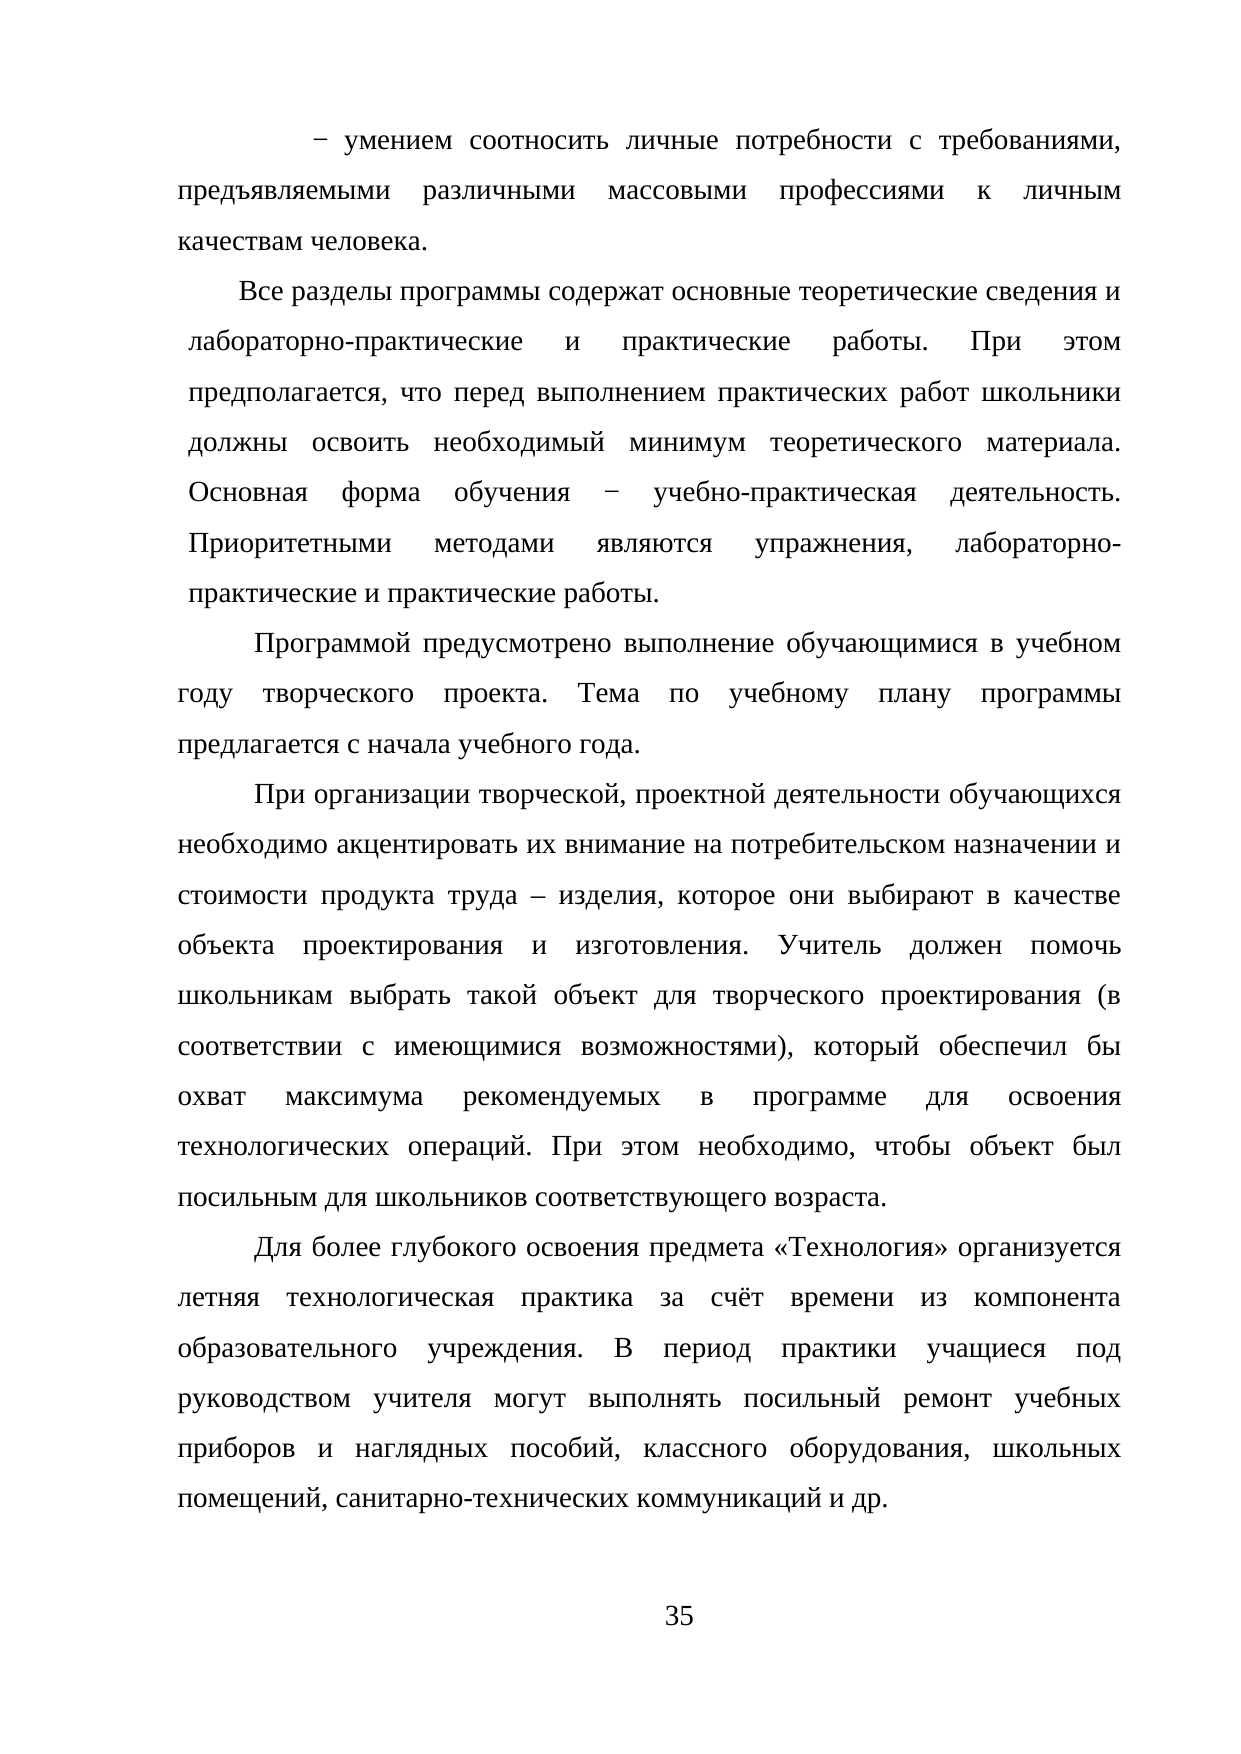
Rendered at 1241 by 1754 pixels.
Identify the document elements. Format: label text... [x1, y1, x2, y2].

text Программой предусмотрено выполнение обучающимися в учебном году творческого проекта. Тема по учебному плану программы предлагается с начала учебного года. [177, 625, 1122, 759]
text Для более глубокого освоения предмета «Технология» организуется летняя технологическая практика за счёт времени из компонента образовательного учреждения. В период практики учащиеся под руководством учителя могут выполнять посильный ремонт учебных приборов и наглядных пособий, классного оборудования, школьных помещений, санитарно-технических коммуникаций и др. [177, 1229, 1122, 1514]
text При организации творческой, проектной деятельности обучающихся необходимо акцентировать их внимание на потребительском назначении и стоимости продукта труда – изделия, которое они выбирают в качестве объекта проектирования и изготовления. Учитель должен помочь школьникам выбрать такой объект для творческого проектирования (в соответствии с имеющимися возможностями), который обеспечил бы охват максимума рекомендуемых в программе для освоения технологических операций. При этом необходимо, чтобы объект был посильным для школьников соответствующего возраста. [177, 776, 1122, 1212]
list −оумением соотносить личные потребности с требованиями, предъявляемыми различными массовыми профессиями к личным качествам человека. [177, 122, 1122, 256]
text Все разделы программы содержат основные теоретические сведения и лабораторно-практические и практические работы. При этом предполагается, что перед выполнением практических работ школьники должны освоить необходимый минимум теоретического материала. Основная форма обучения − учебно-практическая деятельность. Приоритетными методами являются упражнения, лабораторно-практические и практические работы. [163, 273, 1122, 608]
